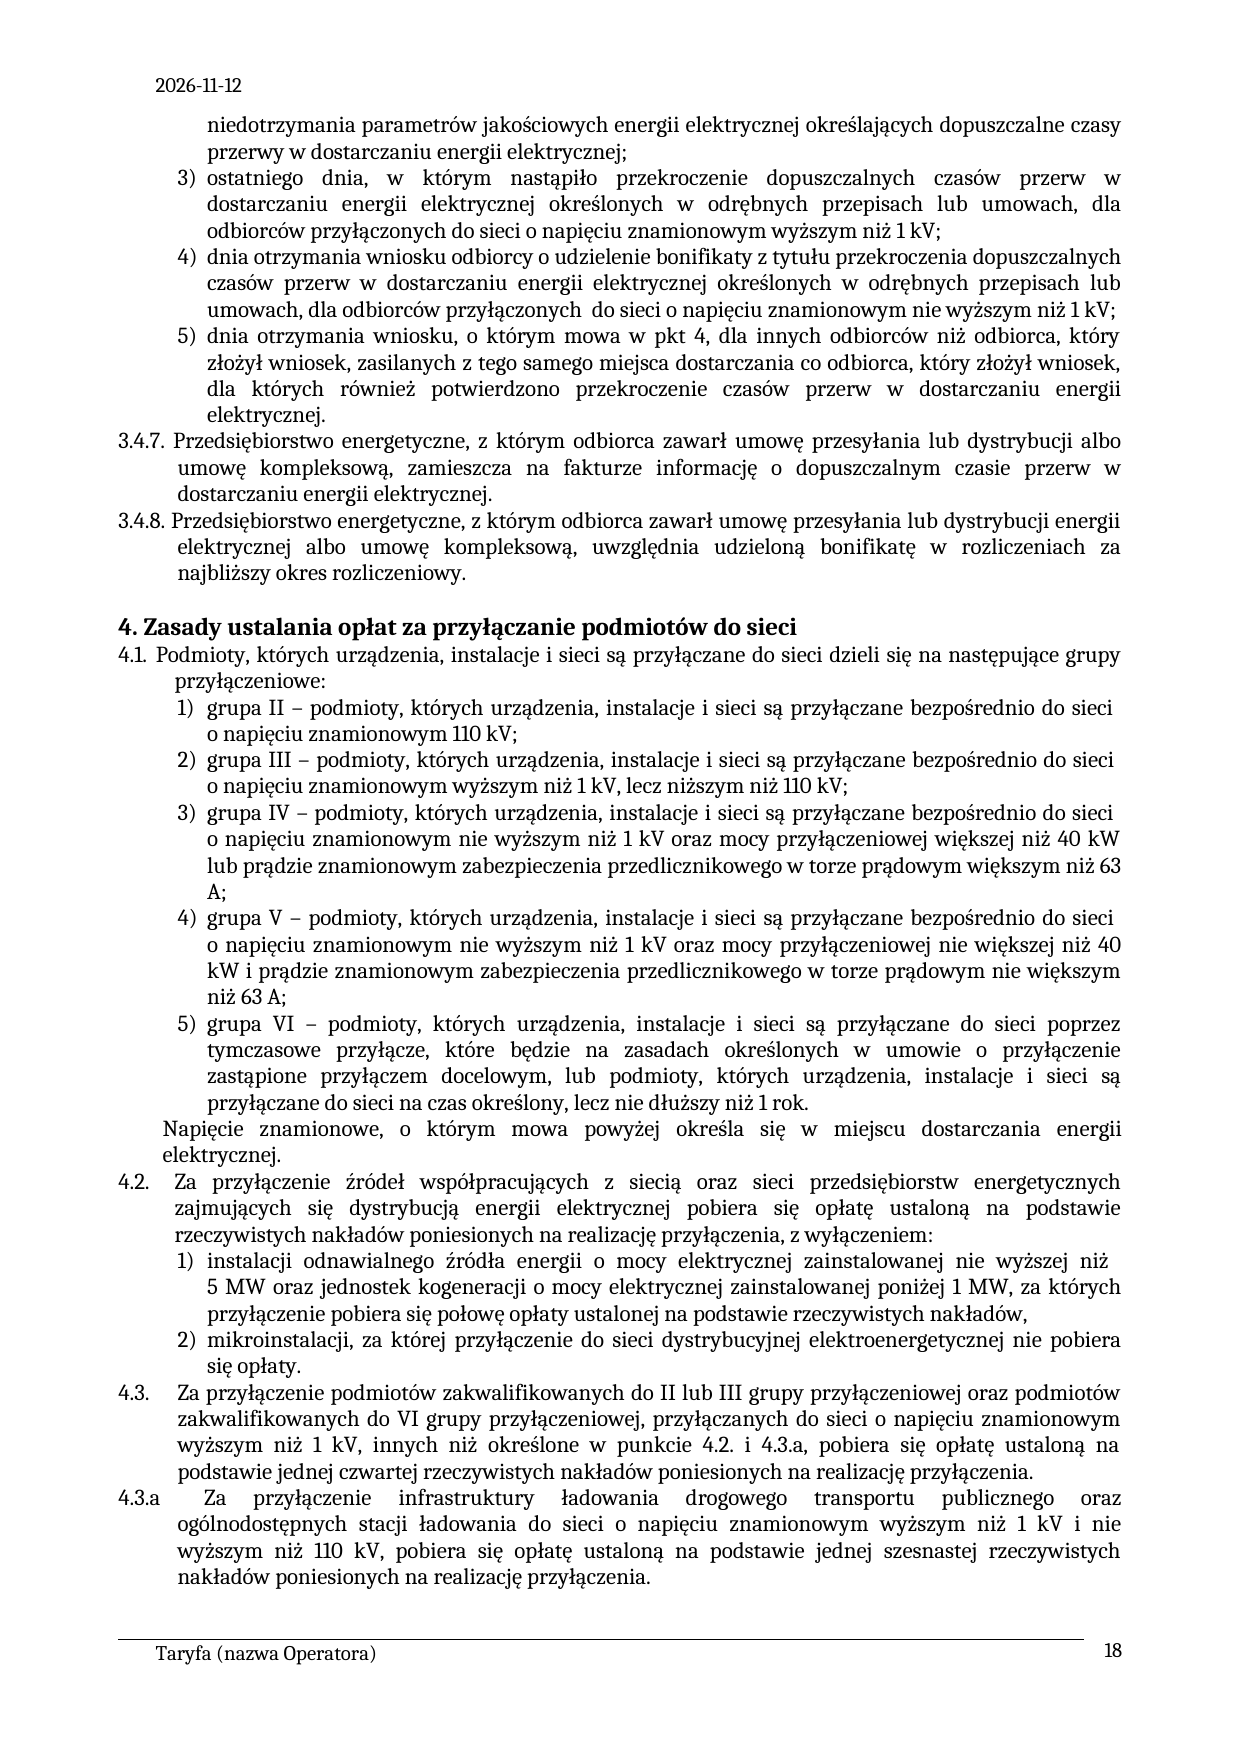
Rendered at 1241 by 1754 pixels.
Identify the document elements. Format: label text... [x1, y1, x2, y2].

text 3) ostatniego dnia, w którym nastąpiło przekroczenie dopuszczalnych czasów przerw w dostarczaniu energii elektrycznej określonych w odrębnych przepisach lub umowach, dla odbiorców przyłączonych do sieci o napięciu znamionowym wyższym niż 1 kV; [177, 165, 1122, 244]
text 4) dnia otrzymania wniosku odbiorcy o udzielenie bonifikaty z tytułu przekroczenia dopuszczalnych czasów przerw w dostarczaniu energii elektrycznej określonych w odrębnych przepisach lub umowach, dla odbiorców przyłączonych do sieci o napięciu znamionowym nie wyższym niż 1 kV; [177, 244, 1122, 323]
text 3.4.7. Przedsiębiorstwo energetyczne, z którym odbiorca zawarł umowę przesyłania lub dystrybucji albo umowę kompleksową, zamieszcza na fakturze informację o dopuszczalnym czasie przerw w dostarczaniu energii elektrycznej. [118, 428, 1122, 507]
list grupa III – podmioty, których urządzenia, instalacje i sieci są przyłączane bezpośrednio do sieci o napięciu znamionowym wyższym niż 1 kV, lecz niższym niż 110 kV; [177, 747, 1122, 800]
list Podmioty, których urządzenia, instalacje i sieci są przyłączane do sieci dzieli się na następujące grupy przyłączeniowe: [118, 642, 1122, 694]
text 3.4.8. Przedsiębiorstwo energetyczne, z którym odbiorca zawarł umowę przesyłania lub dystrybucji energii elektrycznej albo umowę kompleksową, uwzględnia udzieloną bonifikatę w rozliczeniach za najbliższy okres rozliczeniowy. [118, 507, 1122, 586]
list grupa IV – podmioty, których urządzenia, instalacje i sieci są przyłączane bezpośrednio do sieci o napięciu znamionowym nie wyższym niż 1 kV oraz mocy przyłączeniowej większej niż 40 kW lub prądzie znamionowym zabezpieczenia przedlicznikowego w torze prądowym większym niż ; [177, 800, 1122, 905]
list grupa VI – podmioty, których urządzenia, instalacje i sieci są przyłączane do sieci poprzez tymczasowe przyłącze, które będzie na zasadach określonych w umowie o przyłączenie zastąpione przyłączem docelowym, lub podmioty, których urządzenia, instalacje i sieci są przyłączane do sieci na czas określony, lecz nie dłuższy niż 1 rok. [177, 1011, 1122, 1116]
list Za przyłączenie źródeł współpracujących z siecią oraz sieci przedsiębiorstw energetycznych zajmujących się dystrybucją energii elektrycznej pobiera się opłatę ustaloną na podstawie rzeczywistych nakładów poniesionych na realizację przyłączenia, z wyłączeniem: [118, 1169, 1122, 1248]
text 4.3.a Za przyłączenie infrastruktury ładowania drogowego transportu publicznego oraz ogólnodostępnych stacji ładowania do sieci o napięciu znamionowym wyższym niż 1 kV i nie wyższym niż 110 kV, pobiera się opłatę ustaloną na podstawie jednej szesnastej rzeczywistych nakładów poniesionych na realizację przyłączenia. [118, 1485, 1122, 1590]
list grupa II – podmioty, których urządzenia, instalacje i sieci są przyłączane bezpośrednio do sieci o napięciu znamionowym 110 kV; [177, 694, 1122, 747]
list grupa V – podmioty, których urządzenia, instalacje i sieci są przyłączane bezpośrednio do sieci o napięciu znamionowym nie wyższym niż 1 kV oraz mocy przyłączeniowej nie większej niż 40 kW i prądzie znamionowym zabezpieczenia przedlicznikowego w torze prądowym nie większym niż ; [177, 905, 1122, 1011]
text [177, 112, 1122, 165]
text Napięcie znamionowe, o którym mowa powyżej określa się w miejscu dostarczania energii elektrycznej. [162, 1116, 1123, 1169]
list instalacji odnawialnego źródła energii o mocy elektrycznej zainstalowanej nie wyższej niż 5 MW oraz jednostek kogeneracji o mocy elektrycznej zainstalowanej poniżej 1 MW, za których przyłączenie pobiera się połowę opłaty ustalonej na podstawie rzeczywistych nakładów, [177, 1248, 1122, 1327]
text 5) dnia otrzymania wniosku, o którym mowa w pkt 4, dla innych odbiorców niż odbiorca, który złożył wniosek, zasilanych z tego samego miejsca dostarczania co odbiorca, który złożył wniosek, dla których również potwierdzono przekroczenie czasów przerw w dostarczaniu energii elektrycznej. [177, 323, 1122, 428]
text 4. Zasady ustalania opłat za przyłączanie podmiotów do sieci [118, 613, 1122, 642]
list mikroinstalacji, za której przyłączenie do sieci dystrybucyjnej elektroenergetycznej nie pobiera się opłaty. [177, 1327, 1122, 1379]
text 4.3. Za przyłączenie podmiotów zakwalifikowanych do II lub III grupy przyłączeniowej oraz podmiotów zakwalifikowanych do VI grupy przyłączeniowej, przyłączanych do sieci o napięciu znamionowym wyższym niż 1 kV, innych niż określone w punkcie 4.2. i 4.3.a, pobiera się opłatę ustaloną na podstawie jednej czwartej rzeczywistych nakładów poniesionych na realizację przyłączenia. [118, 1379, 1122, 1485]
